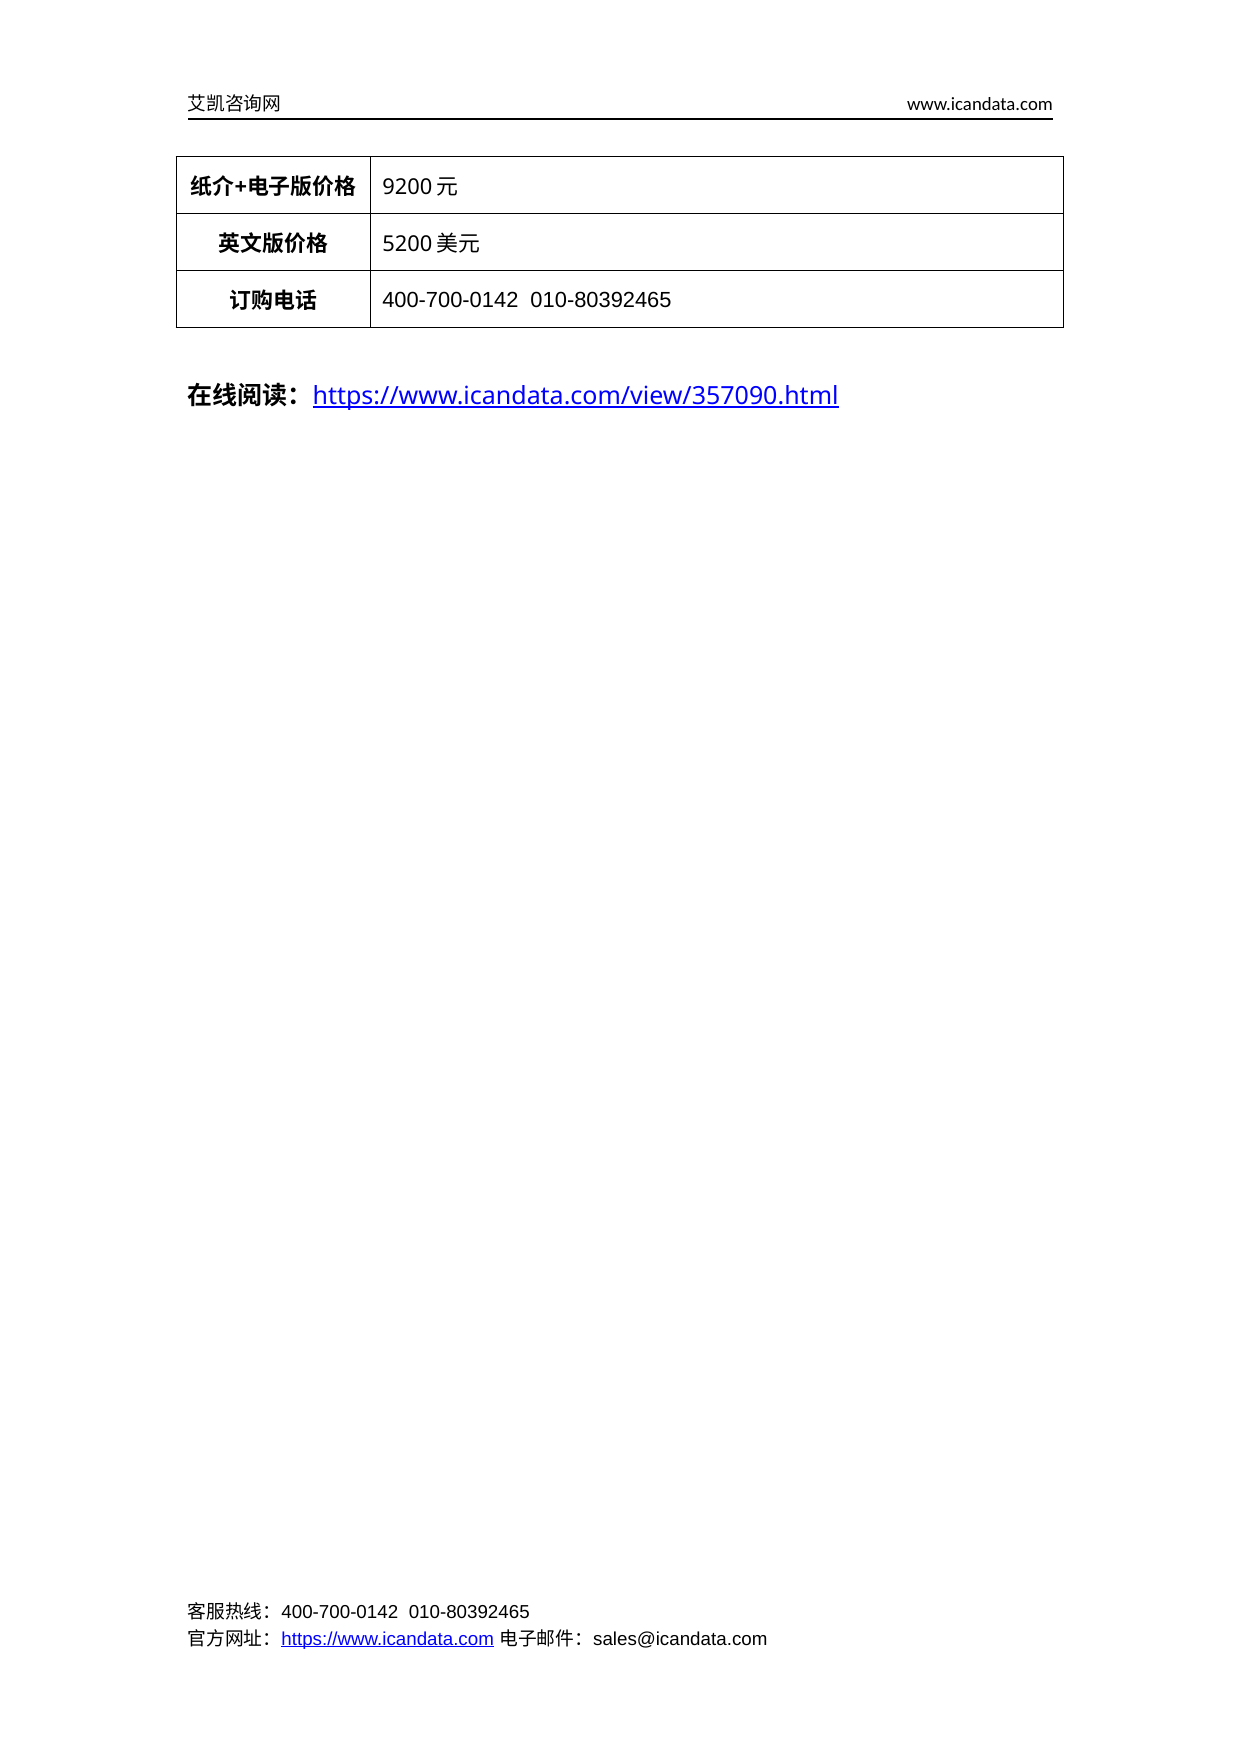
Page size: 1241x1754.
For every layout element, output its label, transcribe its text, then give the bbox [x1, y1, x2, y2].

text 在线阅读：https://www.icandata.com/view/357090.html [187, 361, 1053, 426]
table_cell 9200元 [371, 157, 1063, 213]
table_cell 纸介+电子版价格 [177, 157, 370, 213]
table_cell 订购电话 [177, 271, 370, 327]
table_cell 400-700-0142 010-80392465 [371, 271, 1063, 327]
table_cell 5200美元 [371, 214, 1063, 270]
table_cell 英文版价格 [177, 214, 370, 270]
